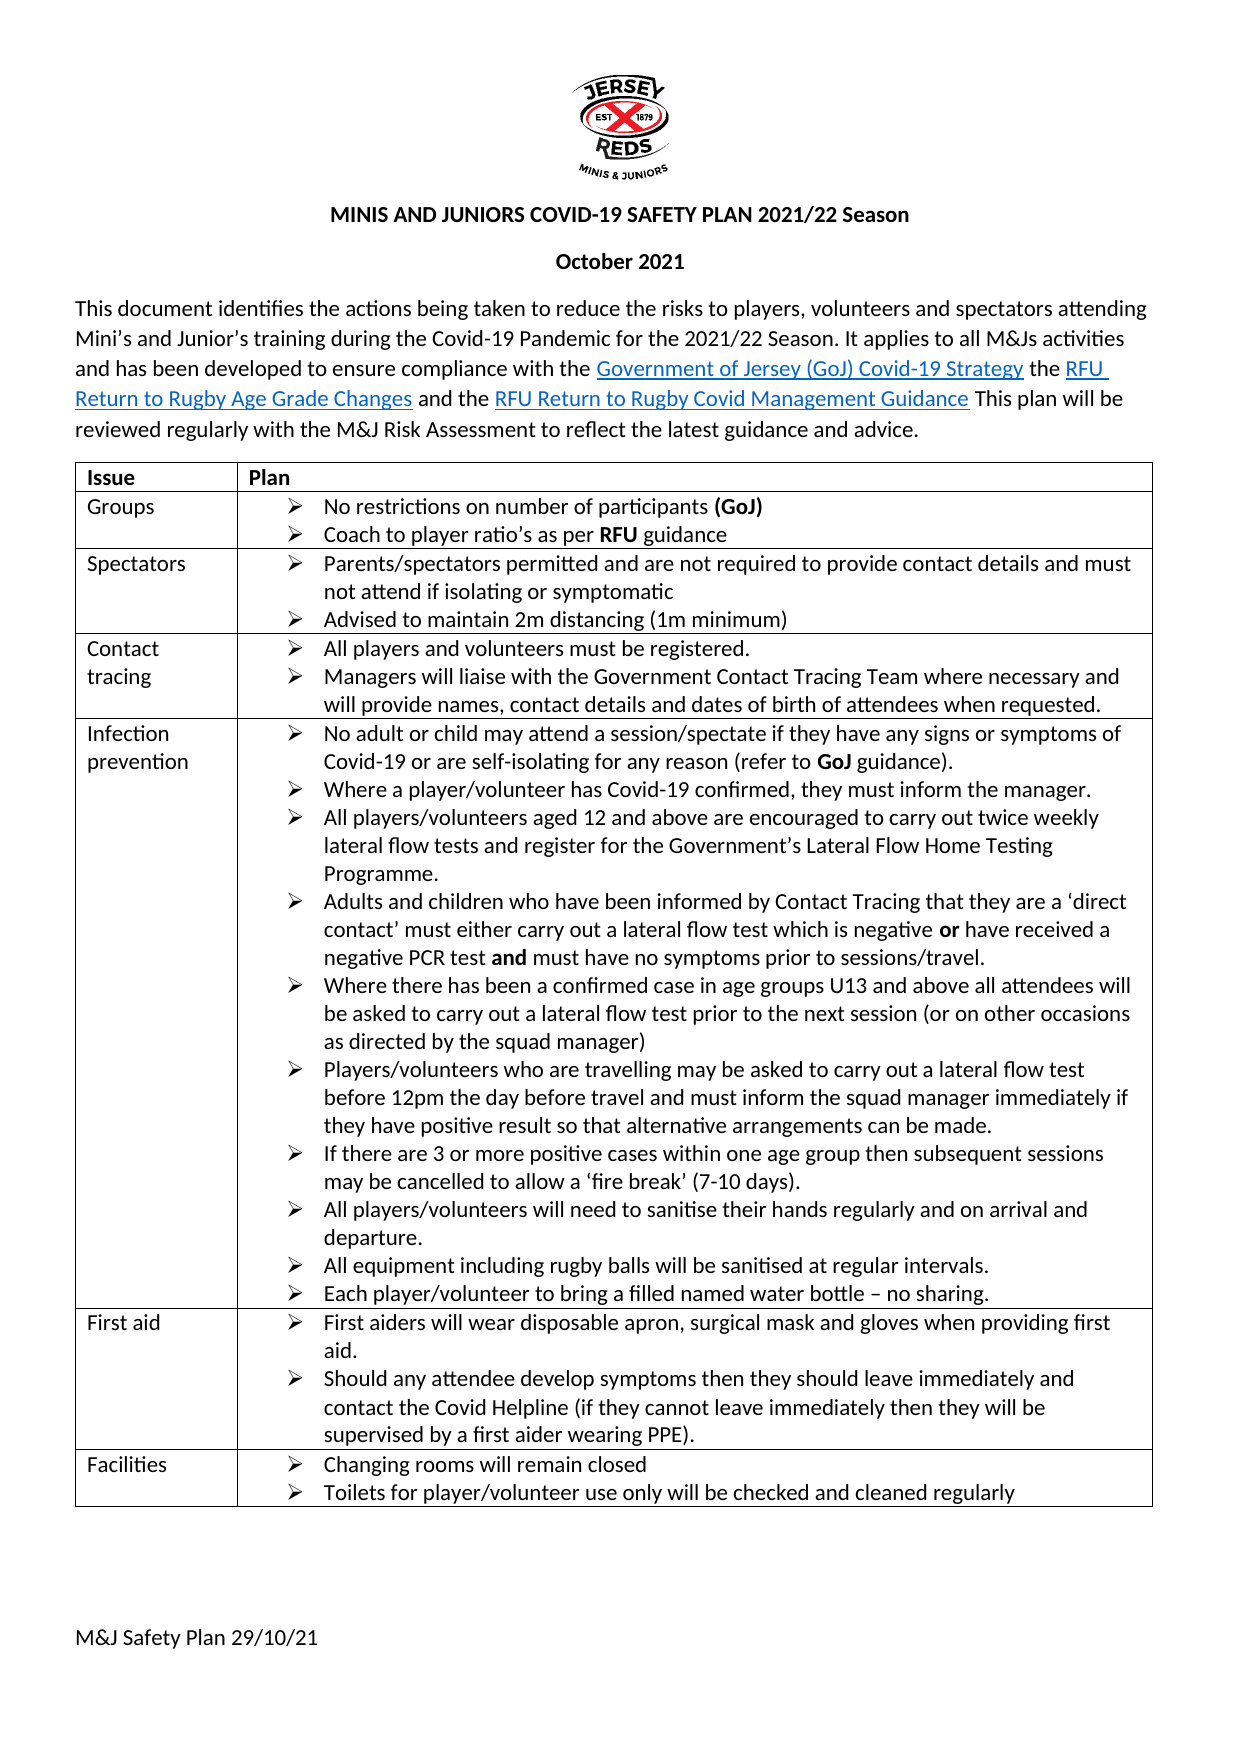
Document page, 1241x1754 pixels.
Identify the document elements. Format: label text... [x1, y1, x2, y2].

text This document identifies the actions being taken to reduce the risks to players, volunteers and spectators attending Mini’s and Junior’s training during the Covid-19 Pandemic for the 2021/22 Season. It applies to all M&Js activities and has been developed to ensure compliance with the Government of Jersey (GoJ) Covid-19 Strategy the RFU Return to Rugby Age Grade Changes and the RFU Return to Rugby Covid Management Guidance This plan will be reviewed regularly with the M&J Risk Assessment to reflect the latest guidance and advice. [75, 294, 1165, 443]
table_cell Groups [76, 492, 237, 548]
table_header Plan [238, 463, 1152, 491]
table_cell Spectators [76, 549, 237, 633]
table_cell Facilities [76, 1450, 237, 1506]
text October 2021 [75, 247, 1165, 275]
table_cell Changing rooms will remain closed Toilets for player/volunteer use only will be checked and cleaned regularly [238, 1450, 1152, 1506]
table_cell No adult or child may attend a session/spectate if they have any signs or symptoms of Covid-19 or are self-isolating for any reason (refer to GoJ guidance). Where a player/volunteer has Covid-19 confirmed, they must inform the manager. All players/volunteers aged 12 and above are encouraged to carry out twice weekly lateral flow tests and register for the Government’s Lateral Flow Home Testing Programme. Adults and children who have been informed by Contact Tracing that they are a ‘direct contact’ must either carry out a lateral flow test which is negative or have received a negative PCR test and must have no symptoms prior to sessions/travel. Where there has been a confirmed case in age groups U13 and above all attendees will be asked to carry out a lateral flow test prior to the next session (or on other occasions as directed by the squad manager) Players/volunteers who are travelling may be asked to carry out a lateral flow test before 12pm the day before travel and must inform the squad manager immediately if they have positive result so that alternative arrangements can be made. If there are 3 or more positive cases within one age group then subsequent sessions may be cancelled to allow a ‘fire break’ (7-10 days). All players/volunteers will need to sanitise their hands regularly and on arrival and departure. All equipment including rugby balls will be sanitised at regular intervals. Each player/volunteer to bring a filled named water bottle – no sharing. [238, 719, 1152, 1307]
table_cell No restrictions on number of participants (GoJ) Coach to player ratio’s as per RFU guidance [238, 492, 1152, 548]
text MINIS AND JUNIORS COVID-19 SAFETY PLAN 2021/22 Season [75, 200, 1165, 228]
table_cell First aid [76, 1309, 237, 1449]
table_cell First aiders will wear disposable apron, surgical mask and gloves when providing first aid. Should any attendee develop symptoms then they should leave immediately and contact the Covid Helpline (if they cannot leave immediately then they will be supervised by a first aider wearing PPE). [238, 1309, 1152, 1449]
picture [570, 75, 670, 182]
table_cell All players and volunteers must be registered. Managers will liaise with the Government Contact Tracing Team where necessary and will provide names, contact details and dates of birth of attendees when requested. [238, 634, 1152, 718]
table_cell Contact tracing [76, 634, 237, 718]
table_cell Infection prevention [76, 719, 237, 1307]
table_header Issue [76, 463, 237, 491]
table_cell Parents/spectators permitted and are not required to provide contact details and must not attend if isolating or symptomatic Advised to maintain 2m distancing (1m minimum) [238, 549, 1152, 633]
